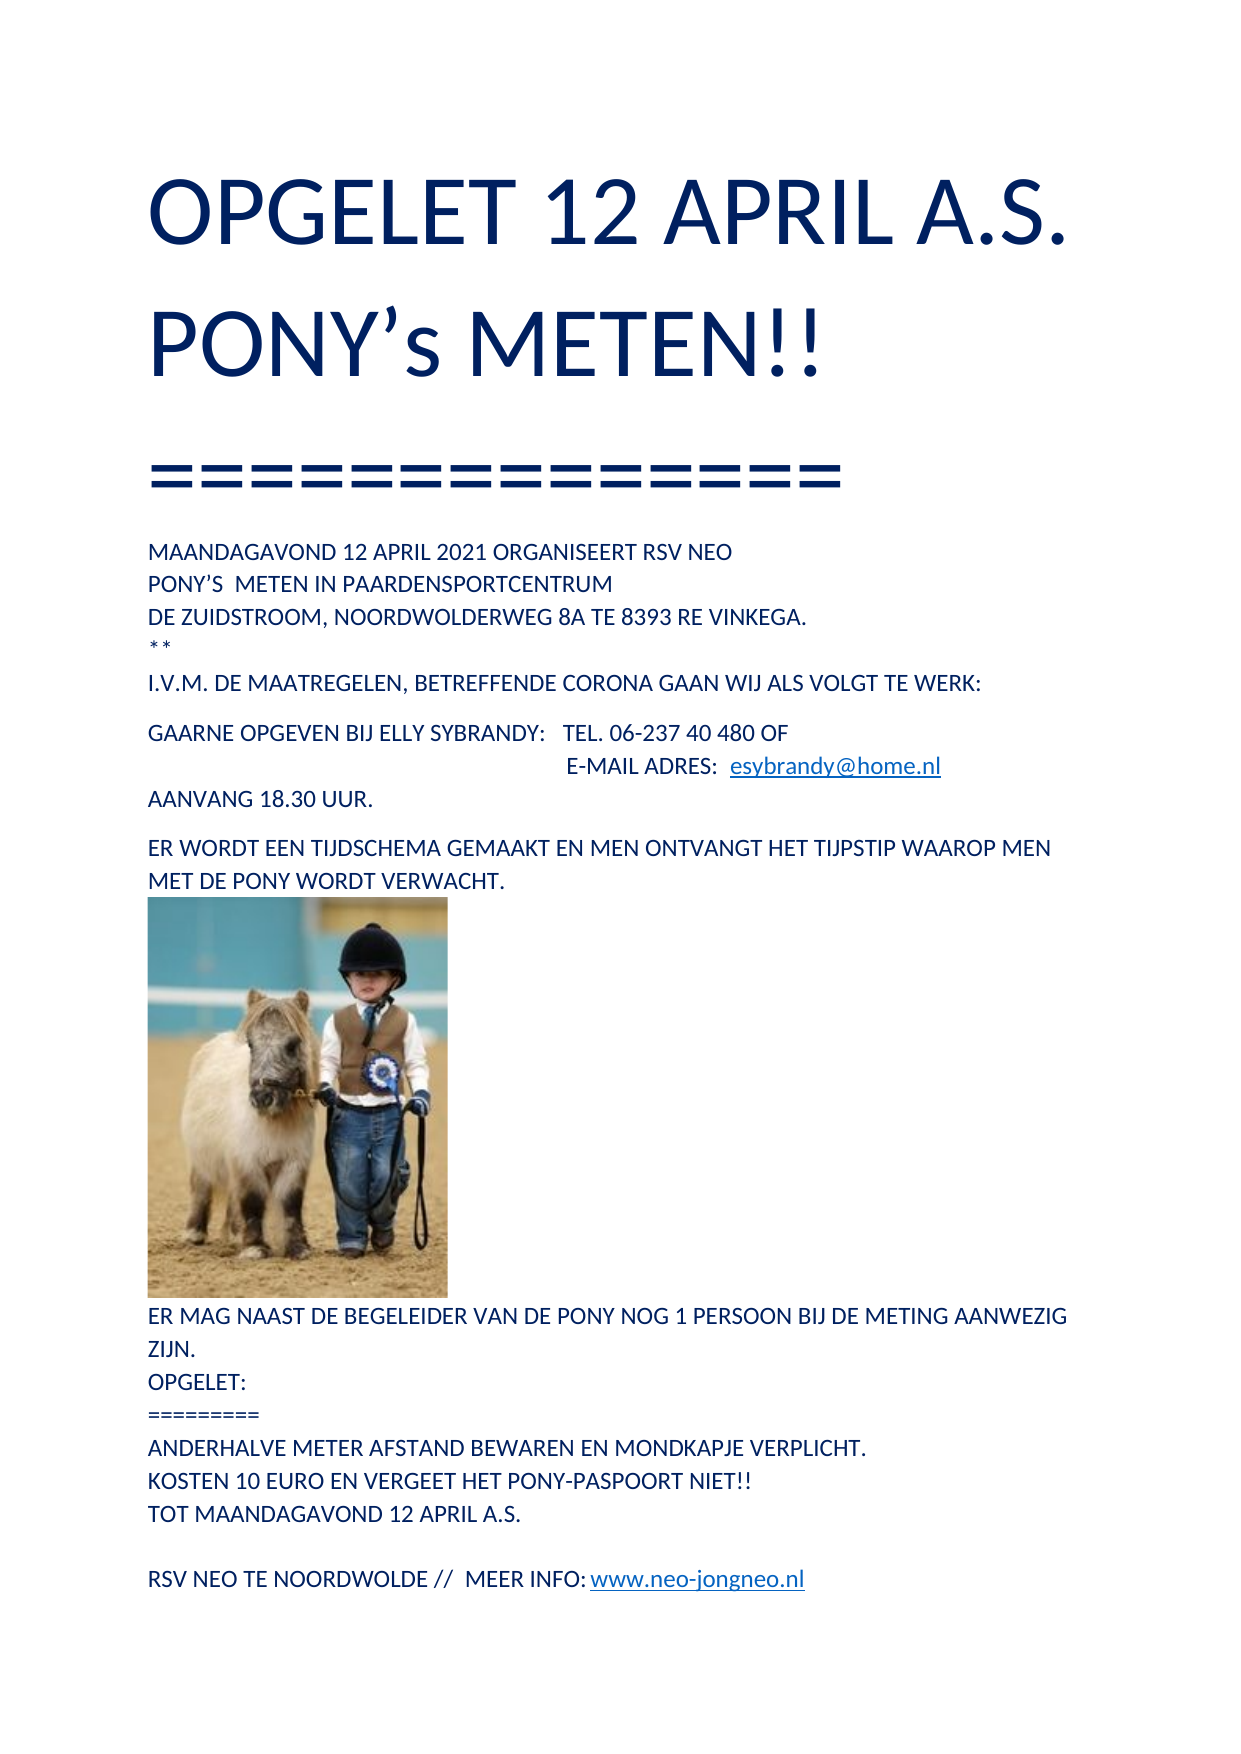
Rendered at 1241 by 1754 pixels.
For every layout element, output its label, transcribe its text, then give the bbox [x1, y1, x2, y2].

text GAARNE OPGEVEN BIJ ELLY SYBRANDY: TEL. 06-237 40 480 OF E-MAIL ADRES: esybrandy@home.nl AANVANG 18.30 UUR. [148, 717, 1093, 813]
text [148, 832, 1093, 1594]
picture [147, 897, 448, 1298]
text OPGELET 12 APRIL A.S. PONY’s METEN!! ============== MAANDAGAVOND 12 APRIL 2021 ORGANISEERT RSV NEO PONY’S METEN IN PAARDENSPORTCENTRUM DE ZUIDSTROOM, NOORDWOLDERWEG 8A TE 8393 RE VINKEGA. ** I.V.M. DE MAATREGELEN, BETREFFENDE CORONA GAAN WIJ ALS VOLGT TE WERK: [148, 148, 1093, 698]
